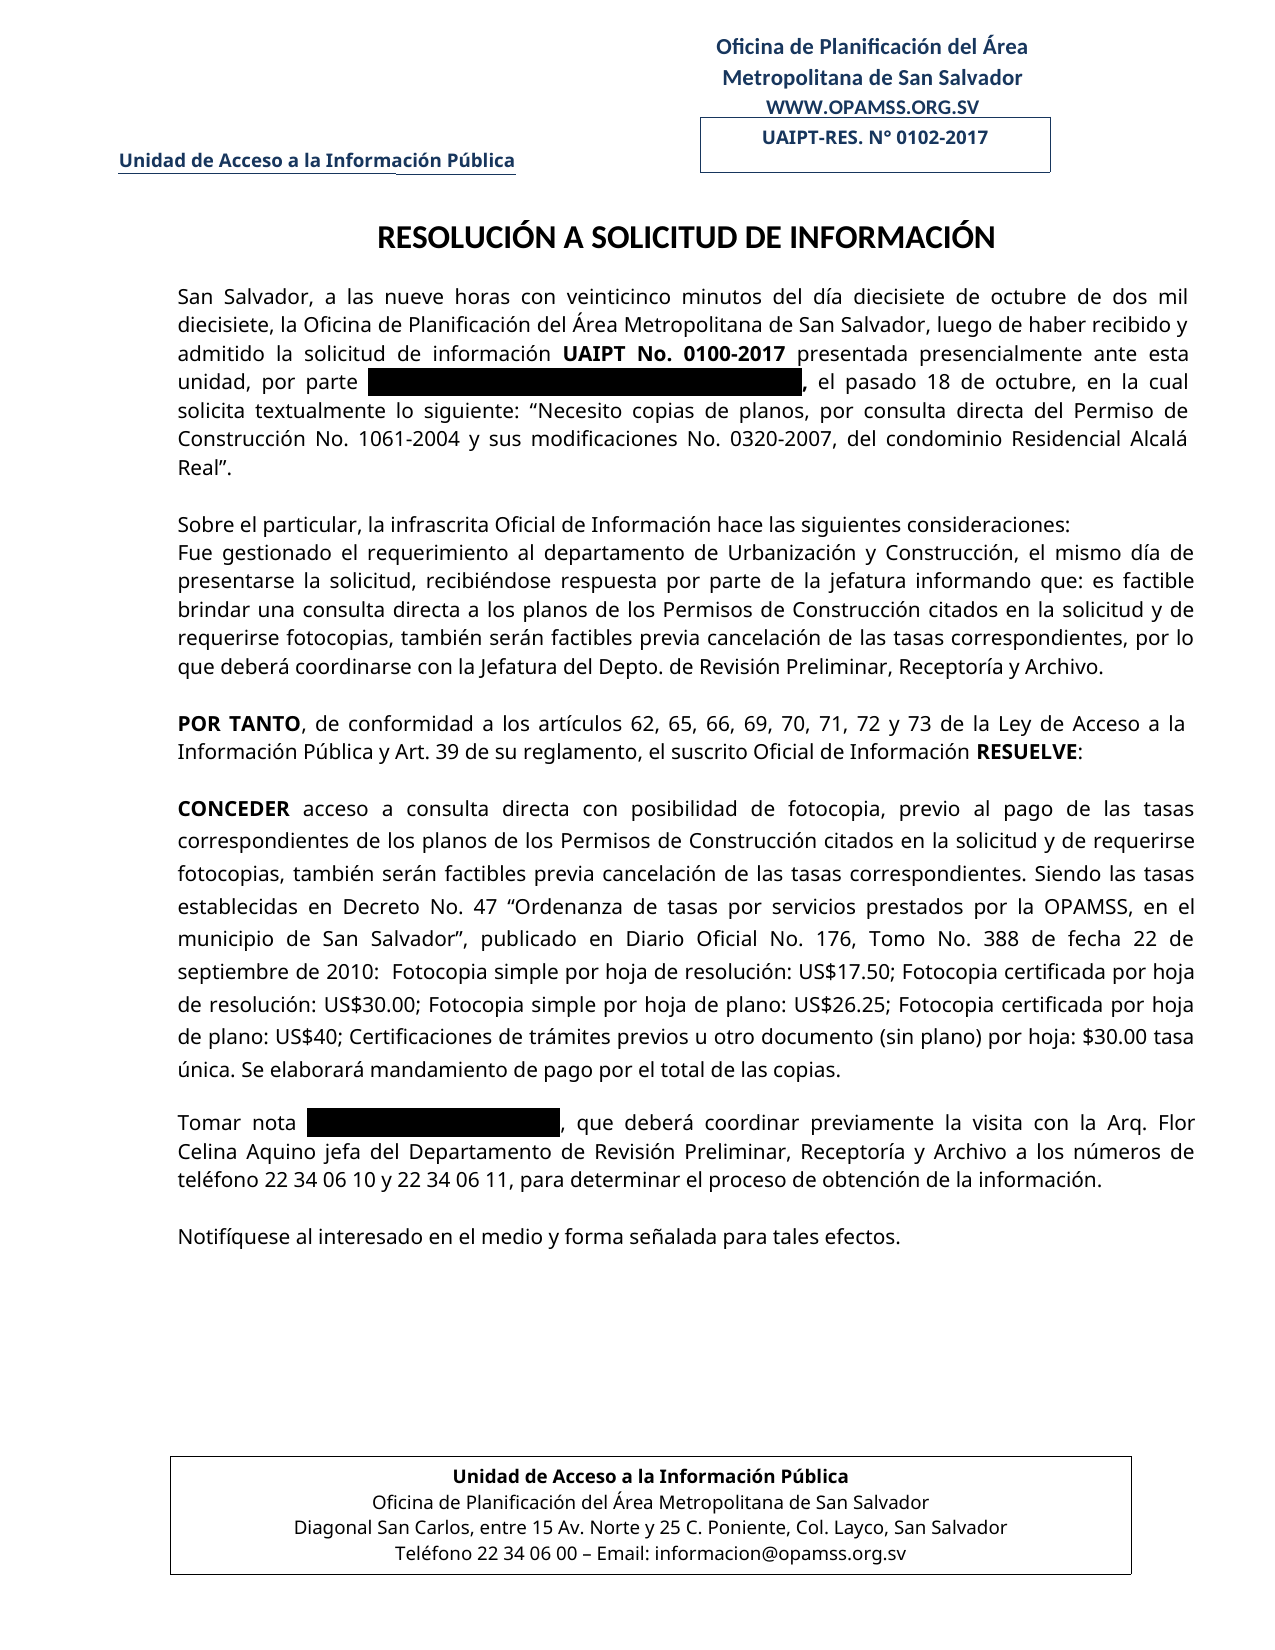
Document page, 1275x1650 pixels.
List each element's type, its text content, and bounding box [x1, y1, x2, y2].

text Fue gestionado el requerimiento al departamento de Urbanización y Construcción, el mismo día de presentarse la solicitud, recibiéndose respuesta por parte de la jefatura informando que: es factible brindar una consulta directa a los planos de los Permisos de Construcción citados en la solicitud y de requerirse fotocopias, también serán factibles previa cancelación de las tasas correspondientes, por lo que deberá coordinarse con la Jefatura del Depto. de Revisión Preliminar, Receptoría y Archivo. [177, 538, 1196, 680]
text POR TANTO, de conformidad a los artículos 62, 65, 66, 69, 70, 71, 72 y 73 de la Ley de Acceso a la Información Pública y Art. 39 de su reglamento, el suscrito Oficial de Información RESUELVE: [177, 709, 1188, 766]
text Sobre el particular, la infrascrita Oficial de Información hace las siguientes consideraciones: [177, 510, 1196, 538]
text Tomar nota xxxxxxxxxxxxxxxxxxxxx, que deberá coordinar previamente la visita con la Arq. Flor Celina Aquino jefa del Departamento de Revisión Preliminar, Receptoría y Archivo a los números de teléfono 22 34 06 10 y 22 34 06 11, para determinar el proceso de obtención de la información. [177, 1108, 1196, 1194]
text San Salvador, a las nueve horas con veinticinco minutos del día diecisiete de octubre de dos mil diecisiete, la Oficina de Planificación del Área Metropolitana de San Salvador, luego de haber recibido y admitido la solicitud de información UAIPT No. 0100-2017 presentada presencialmente ante esta unidad, por parte xxxxxxxxxxxxxxxxxxxxxxxxxxxxxxxxxxxx, el pasado 18 de octubre, en la cual solicita textualmente lo siguiente: “Necesito copias de planos, por consulta directa del Permiso de Construcción No. 1061-2004 y sus modificaciones No. 0320-2007, del condominio Residencial Alcalá Real”. [177, 282, 1189, 481]
text Notifíquese al interesado en el medio y forma señalada para tales efectos. [177, 1222, 1196, 1251]
text RESOLUCIÓN A SOLICITUD DE INFORMACIÓN [177, 216, 1196, 257]
text CONCEDER acceso a consulta directa con posibilidad de fotocopia, previo al pago de las tasas correspondientes de los planos de los Permisos de Construcción citados en la solicitud y de requerirse fotocopias, también serán factibles previa cancelación de las tasas correspondientes. Siendo las tasas establecidas en Decreto No. 47 “Ordenanza de tasas por servicios prestados por la OPAMSS, en el municipio de San Salvador”, publicado en Diario Oficial No. 176, Tomo No. 388 de fecha 22 de septiembre de 2010: Fotocopia simple por hoja de resolución: US$17.50; Fotocopia certificada por hoja de resolución: US$30.00; Fotocopia simple por hoja de plano: US$26.25; Fotocopia certificada por hoja de plano: US$40; Certificaciones de trámites previos u otro documento (sin plano) por hoja: $30.00 tasa única. Se elaborará mandamiento de pago por el total de las copias. [177, 794, 1196, 1083]
